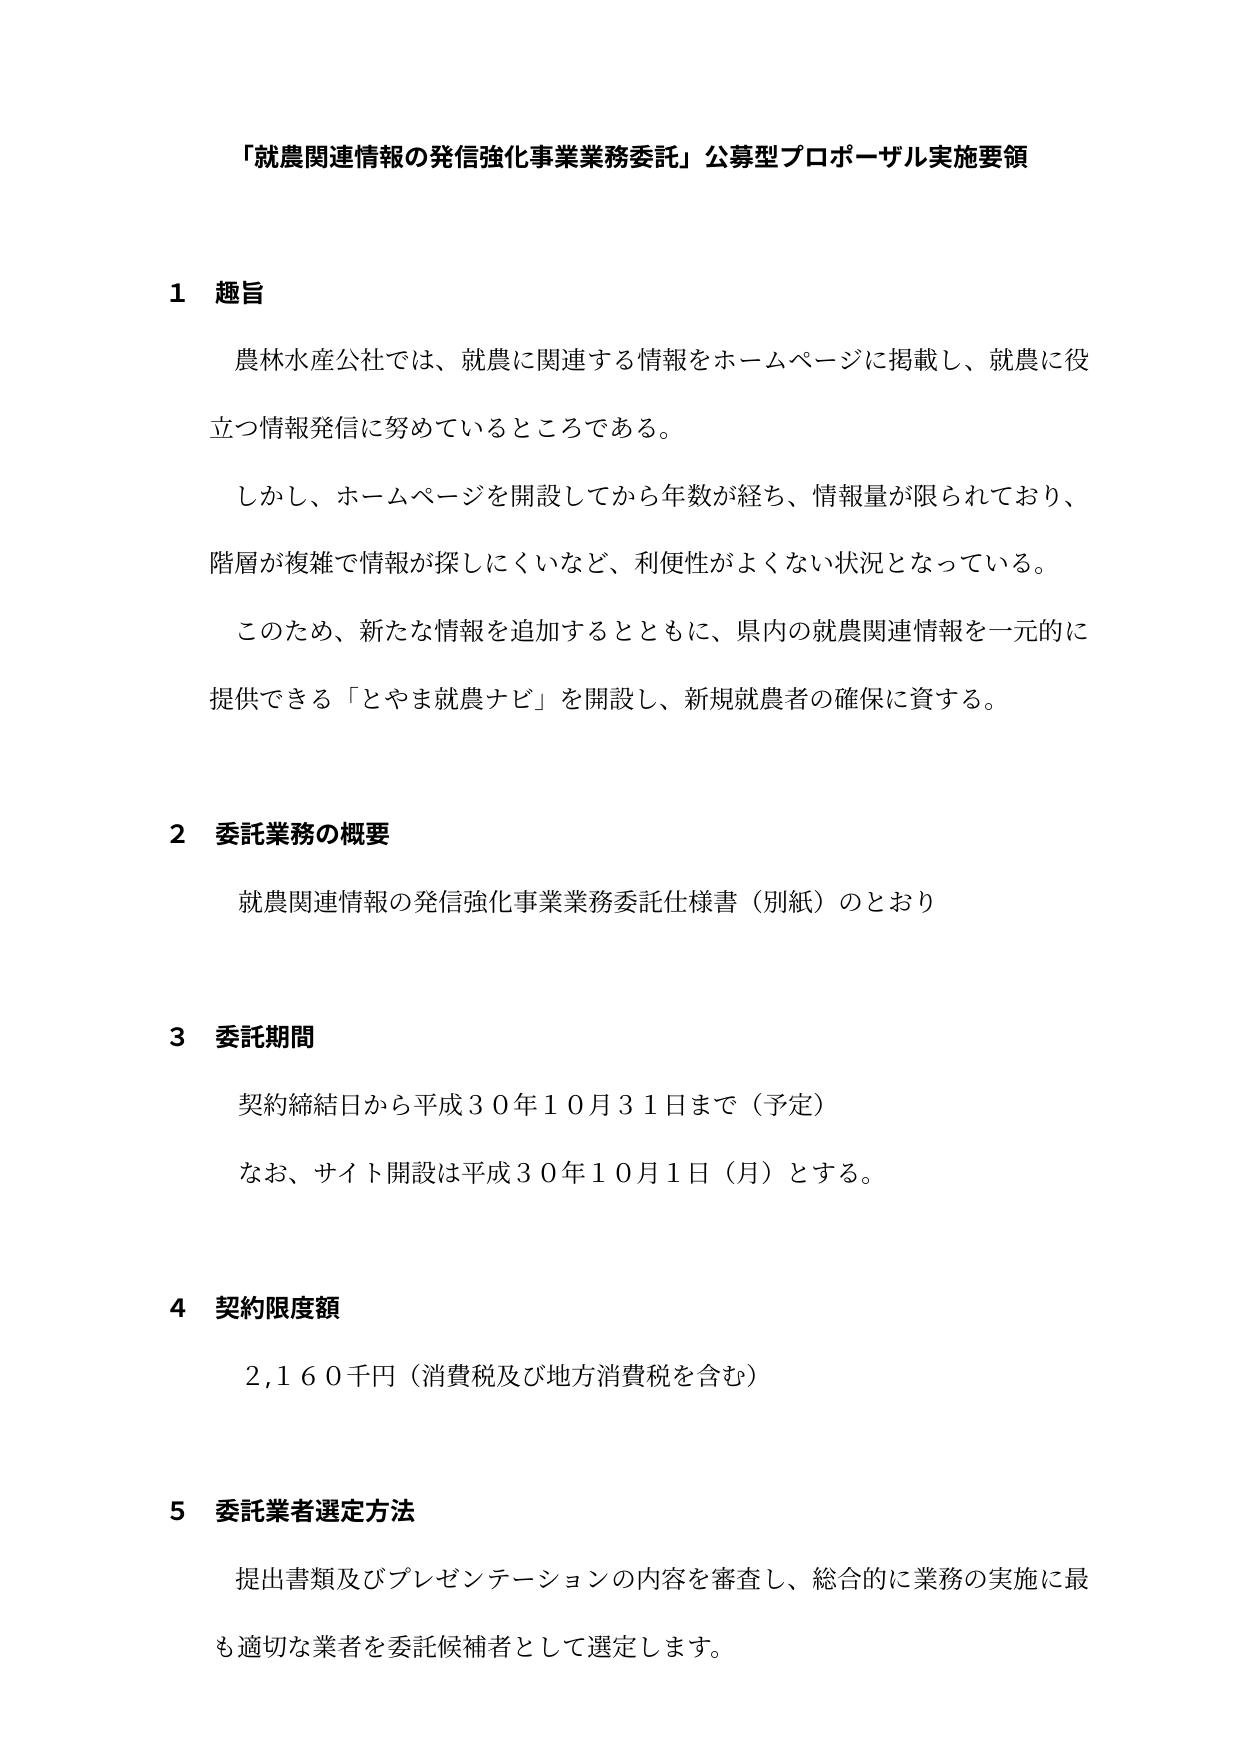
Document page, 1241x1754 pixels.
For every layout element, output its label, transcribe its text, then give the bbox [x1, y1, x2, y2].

text 「就農関連情報の発信強化事業業務委託」公募型プロポーザル実施要領 [165, 122, 1092, 190]
text ２,１６０千円（消費税及び地方消費税を含む） [215, 1341, 1092, 1408]
text しかし、ホームページを開設してから年数が経ち、情報量が限られており、階層が複雑で情報が探しにくいなど、利便性がよくない状況となっている。 [209, 461, 1092, 596]
text 契約締結日から平成３０年１０月３１日まで（予定） [165, 1070, 1092, 1138]
text ４ 契約限度額 [165, 1273, 1092, 1341]
text なお、サイト開設は平成３０年１０月１日（月）とする。 [165, 1138, 1092, 1205]
text ５ 委託業者選定方法 [165, 1476, 1092, 1544]
text このため、新たな情報を追加するとともに、県内の就農関連情報を一元的に提供できる「とやま就農ナビ」を開設し、新規就農者の確保に資する。 [209, 596, 1092, 731]
text 農林水産公社では、就農に関連する情報をホームページに掲載し、就農に役立つ情報発信に努めているところである。 [209, 325, 1092, 461]
text 就農関連情報の発信強化事業業務委託仕様書（別紙）のとおり [213, 867, 1092, 934]
text ３ 委託期間 [165, 1002, 1092, 1070]
text ２ 委託業務の概要 [165, 799, 1092, 867]
text １ 趣旨 [165, 257, 1092, 325]
text 提出書類及びプレゼンテーションの内容を審査し、総合的に業務の実施に最も適切な業者を委託候補者として選定します。 [212, 1544, 1092, 1679]
